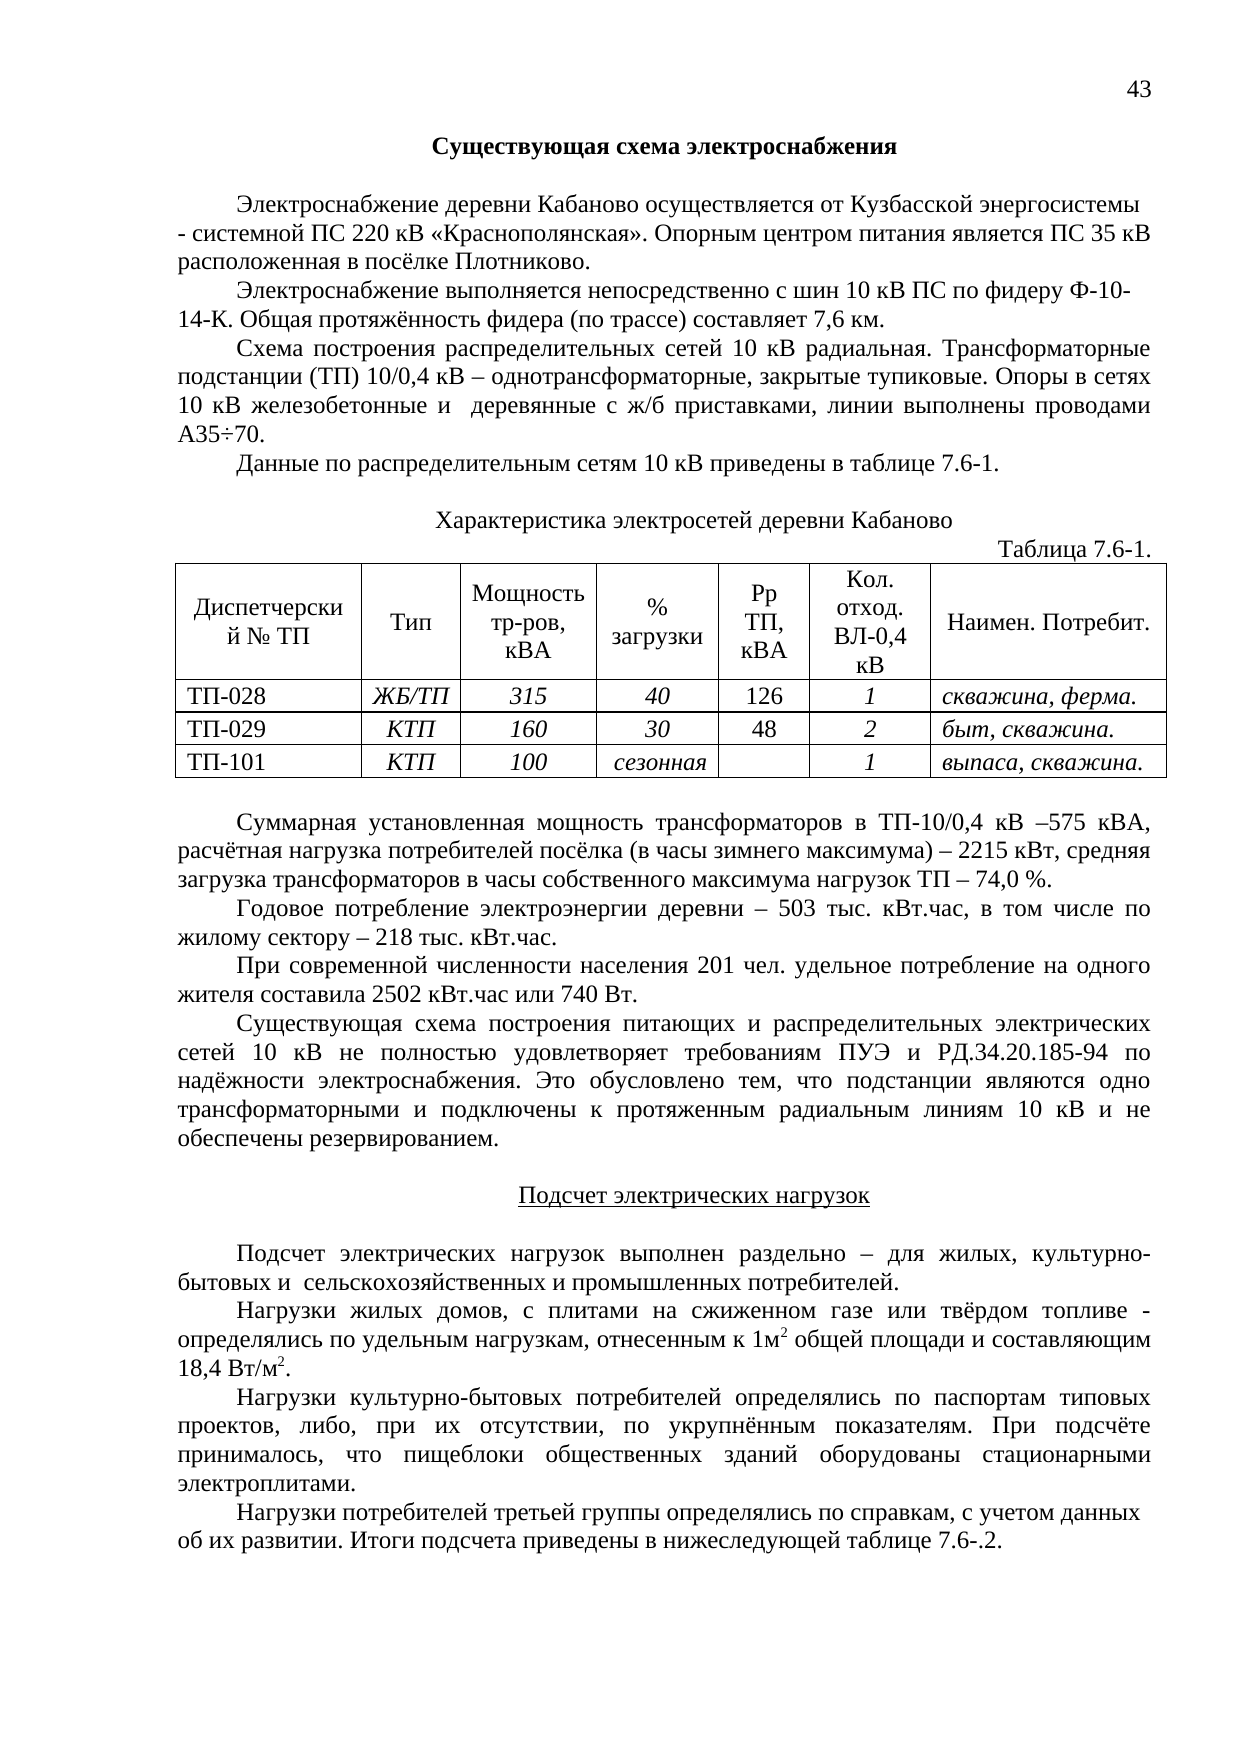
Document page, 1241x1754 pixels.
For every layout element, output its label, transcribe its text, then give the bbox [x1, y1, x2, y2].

text Существующая схема электроснабжения [177, 131, 1152, 160]
text Нагрузки потребителей третьей группы определялись по справкам, с учетом данных об их развитии. Итоги подсчета приведены в нижеследующей таблице 7.6-.2. [177, 1497, 1152, 1554]
subtitle Подсчет электрических нагрузок [236, 1181, 1152, 1209]
text Схема построения распределительных сетей 10 кВ радиальная. Трансформаторные подстанции (ТП) 10/0,4 кВ – однотрансформаторные, закрытые тупиковые. Опоры в сетях 10 кВ железобетонные и деревянные с ж/б приставками, линии выполнены проводами А35÷70. [177, 333, 1152, 448]
text Электроснабжение выполняется непосредственно с шин 10 кВ ПС по фидеру Ф-10-14-К. Общая протяжённость фидера (по трассе) составляет 7,6 км. [177, 275, 1152, 333]
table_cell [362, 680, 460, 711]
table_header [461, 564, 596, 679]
text Годовое потребление электроэнергии деревни – 503 тыс. кВт.час, в том числе по жилому сектору – 218 тыс. кВт.час. [177, 893, 1152, 951]
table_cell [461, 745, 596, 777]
text Суммарная установленная мощность трансформаторов в ТП-10/0,4 кВ –575 кВА, расчётная нагрузка потребителей посёлка (в часы зимнего максимума) – 2215 кВт, средняя загрузка трансформаторов в часы собственного максимума нагрузок ТП – 74,0 %. [177, 807, 1152, 893]
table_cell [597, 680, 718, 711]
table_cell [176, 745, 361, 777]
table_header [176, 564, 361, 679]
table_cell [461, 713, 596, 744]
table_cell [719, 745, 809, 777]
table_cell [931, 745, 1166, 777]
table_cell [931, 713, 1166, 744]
text Нагрузки жилых домов, с плитами на сжиженном газе или твёрдом топливе - определялись по удельным нагрузкам, отнесенным к 1м2 общей площади и составляющим 18,4 Вт/м2. [177, 1296, 1152, 1382]
text Подсчет электрических нагрузок выполнен раздельно – для жилых, культурно-бытовых и сельскохозяйственных и промышленных потребителей. [177, 1238, 1152, 1296]
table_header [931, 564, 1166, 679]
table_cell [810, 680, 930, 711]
text Данные по распределительным сетям 10 кВ приведены в таблице 7.6-1. [177, 448, 1152, 476]
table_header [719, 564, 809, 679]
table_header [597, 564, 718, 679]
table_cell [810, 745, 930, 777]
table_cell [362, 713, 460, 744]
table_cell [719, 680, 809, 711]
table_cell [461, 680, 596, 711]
text Нагрузки культурно-бытовых потребителей определялись по паспортам типовых проектов, либо, при их отсутствии, по укрупнённым показателям. При подсчёте принималось, что пищеблоки общественных зданий оборудованы стационарными электроплитами. [177, 1382, 1152, 1497]
text Таблица 7.6-1. [177, 534, 1152, 563]
text Характеристика электросетей деревни Кабаново [177, 505, 1152, 534]
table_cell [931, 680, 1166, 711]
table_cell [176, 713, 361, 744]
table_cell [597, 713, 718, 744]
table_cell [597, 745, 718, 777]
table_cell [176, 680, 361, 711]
text Существующая схема построения питающих и распределительных электрических сетей 10 кВ не полностью удовлетворяет требованиям ПУЭ и РД.34.20.185-94 по надёжности электроснабжения. Это обусловлено тем, что подстанции являются одно трансформаторными и подключены к протяженным радиальным линиям 10 кВ и не обеспечены резервированием. [177, 1008, 1152, 1152]
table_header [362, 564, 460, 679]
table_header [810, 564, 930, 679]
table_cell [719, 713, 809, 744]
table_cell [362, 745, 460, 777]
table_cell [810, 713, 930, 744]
text При современной численности населения 201 чел. удельное потребление на одного жителя составила 2502 кВт.час или 740 Вт. [177, 951, 1152, 1008]
text Электроснабжение деревни Кабаново осуществляется от Кузбасской энергосистемы - системной ПС 220 кВ «Краснополянская». Опорным центром питания является ПС 35 кВ расположенная в посёлке Плотниково. [177, 189, 1152, 275]
